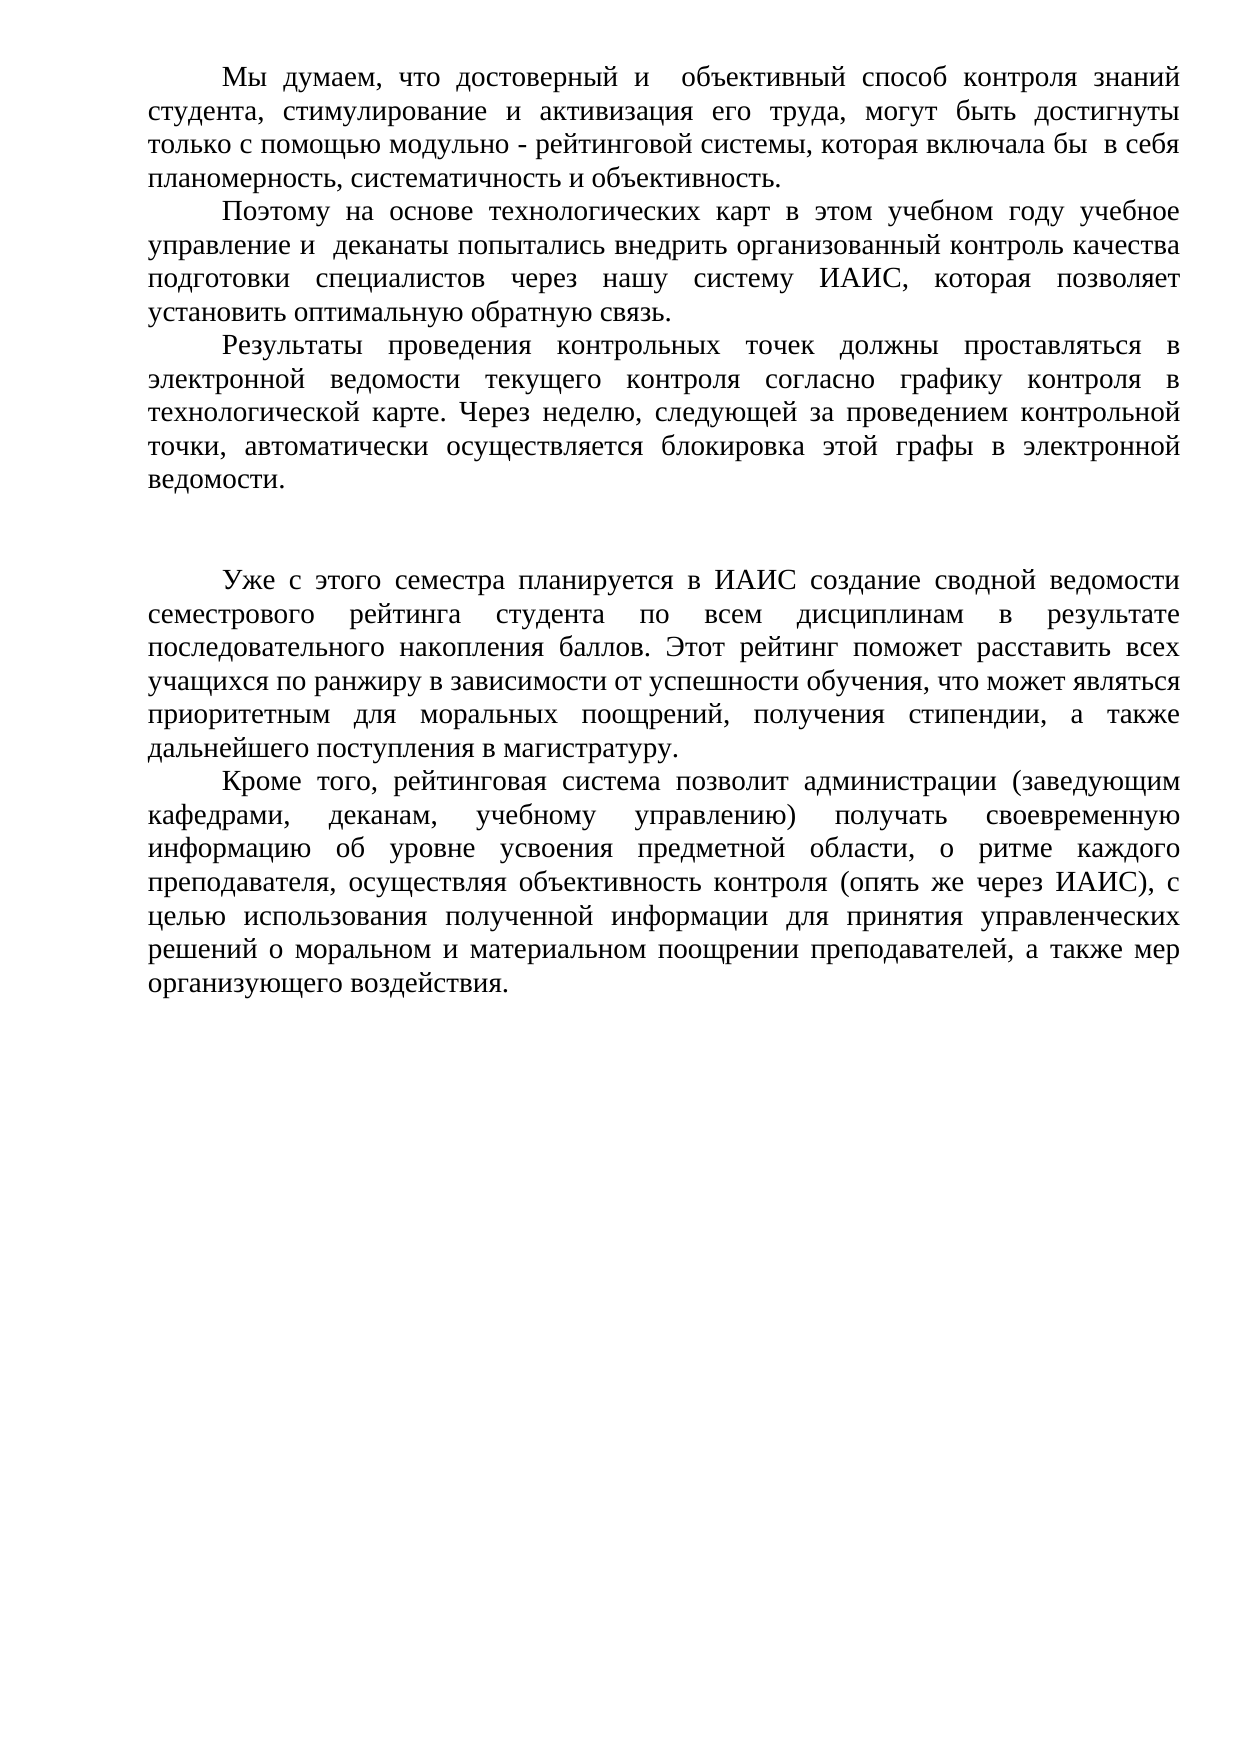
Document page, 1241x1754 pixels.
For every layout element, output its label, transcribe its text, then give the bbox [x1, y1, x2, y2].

text Поэтому на основе технологических карт в этом учебном году учебное управление и деканаты попытались внедрить организованный контроль качества подготовки специалистов через нашу систему ИАИС, которая позволяет установить оптимальную обратную связь. [148, 193, 1181, 327]
text Мы думаем, что достоверный и объективный способ контроля знаний студента, стимулирование и активизация его труда, могут быть достигнуты только с помощью модульно - рейтинговой системы, которая включала бы в себя планомерность, систематичность и объективность. [148, 59, 1181, 193]
text Кроме того, рейтинговая система позволит администрации (заведующим кафедрами, деканам, учебному управлению) получать своевременную информацию об уровне усвоения предметной области, о ритме каждого преподавателя, осуществляя объективность контроля (опять же через ИАИС), с целью использования полученной информации для принятия управленческих решений о моральном и материальном поощрении преподавателей, а также мер организующего воздействия. [148, 763, 1181, 998]
text Уже с этого семестра планируется в ИАИС создание сводной ведомости семестрового рейтинга студента по всем дисциплинам в результате последовательного накопления баллов. Этот рейтинг поможет расставить всех учащихся по ранжиру в зависимости от успешности обучения, что может являться приоритетным для моральных поощрений, получения стипендии, а также дальнейшего поступления в магистратуру. [148, 562, 1181, 763]
text Результаты проведения контрольных точек должны проставляться в электронной ведомости текущего контроля согласно графику контроля в технологической карте. Через неделю, следующей за проведением контрольной точки, автоматически осуществляется блокировка этой графы в электронной ведомости. [148, 327, 1181, 495]
